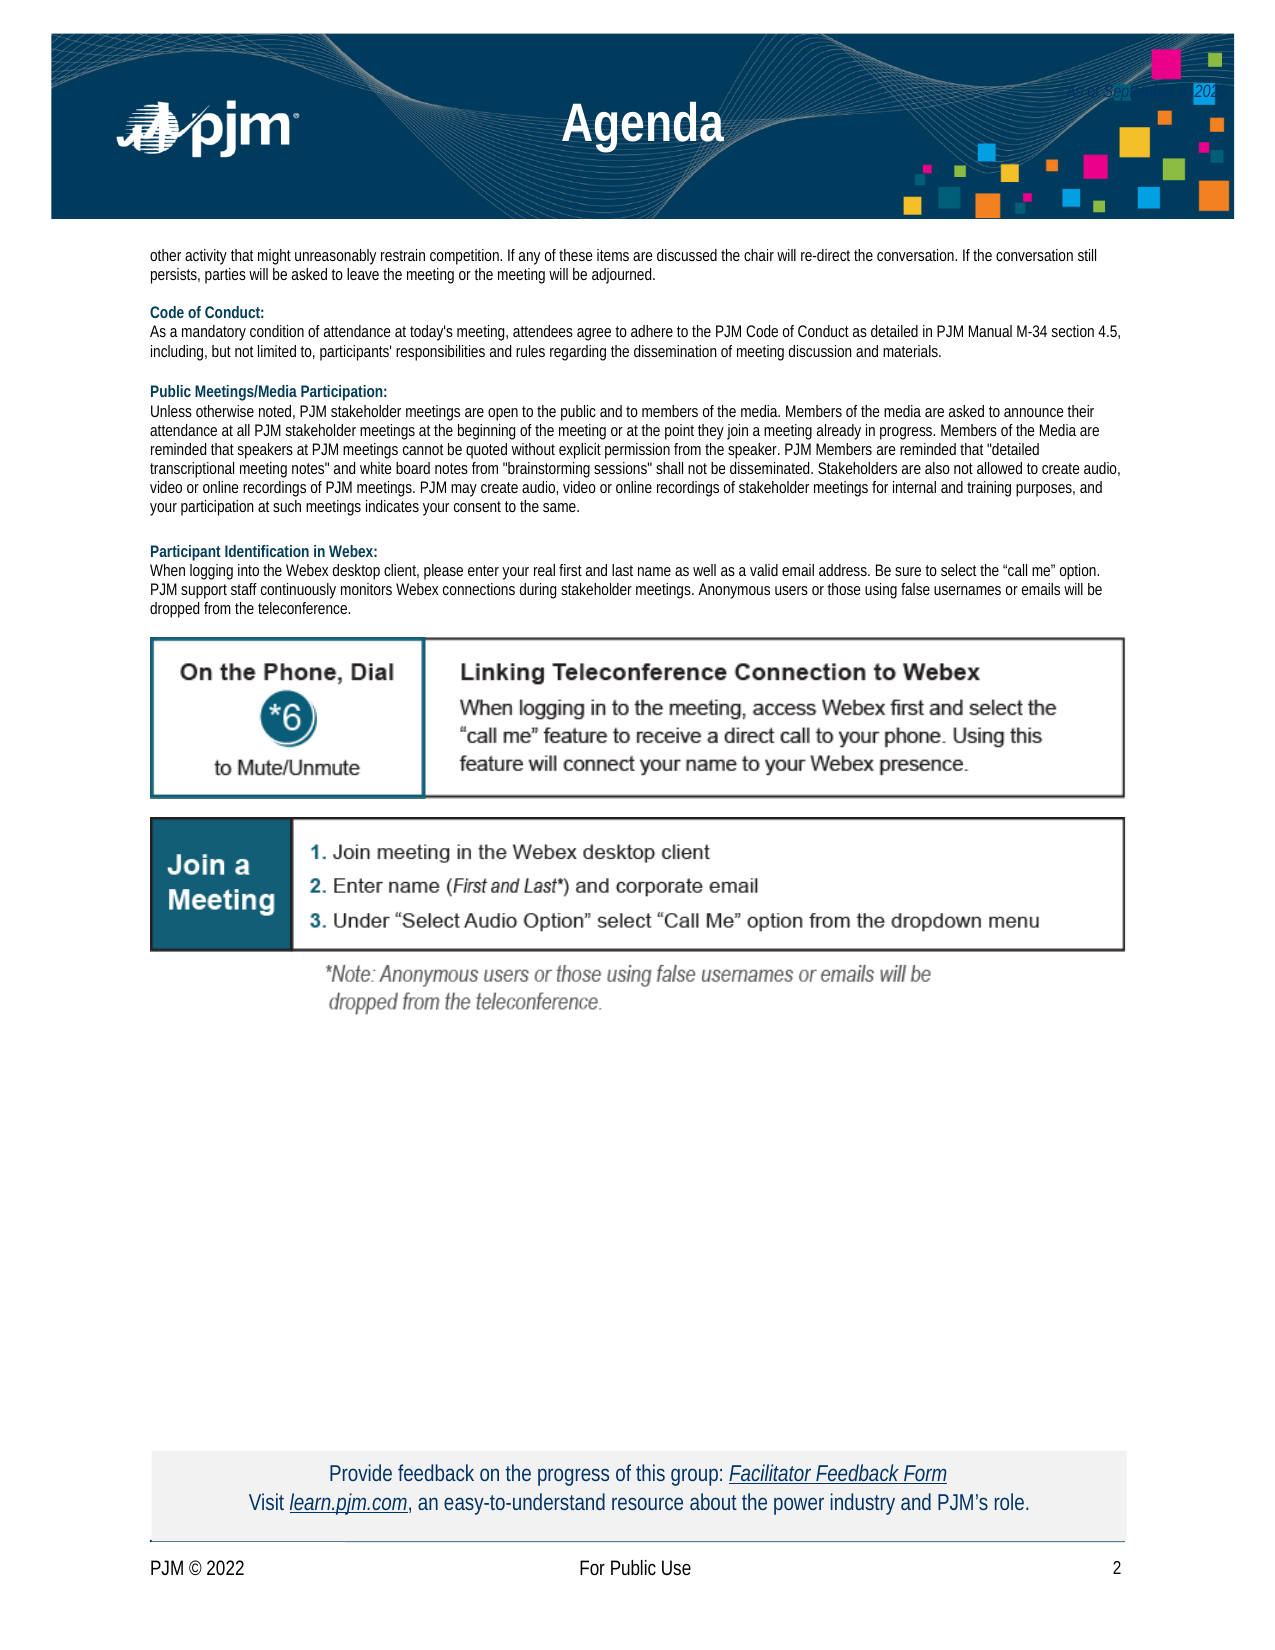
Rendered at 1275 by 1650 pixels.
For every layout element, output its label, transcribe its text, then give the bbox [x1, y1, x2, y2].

text Unless otherwise noted, PJM stakeholder meetings are open to the public and to members of the media. Members of the media are asked to announce their attendance at all PJM stakeholder meetings at the beginning of the meeting or at the point they join a meeting already in progress. Members of the Media are reminded that speakers at PJM meetings cannot be quoted without explicit permission from the speaker. PJM Members are reminded that "detailed transcriptional meeting notes" and white board notes from "brainstorming sessions" shall not be disseminated. Stakeholders are also not allowed to create audio, video or online recordings of PJM meetings. PJM may create audio, video or online recordings of stakeholder meetings for internal and training purposes, and your participation at such meetings indicates your consent to the same. [150, 401, 1125, 516]
picture [150, 817, 1125, 1018]
text PJM support staff continuously monitors Webex connections during stakeholder meetings. Anonymous users or those using false usernames or emails will be dropped from the teleconference. [150, 580, 1125, 618]
text As a mandatory condition of attendance at today's meeting, attendees agree to adhere to the PJM Code of Conduct as detailed in PJM Manual M-34 section 4.5, including, but not limited to, participants' responsibilities and rules regarding the dissemination of meeting discussion and materials. [150, 322, 1125, 361]
title Code of Conduct: [150, 303, 1125, 322]
picture [51, 32, 1235, 219]
text When logging into the Webex desktop client, please enter your real first and last name as well as a valid email address. Be sure to select the “call me” option. [150, 561, 1125, 580]
subtitle Participant Identification in Webex: [150, 541, 1125, 561]
title Public Meetings/Media Participation: [150, 382, 1125, 401]
picture [150, 637, 1125, 799]
